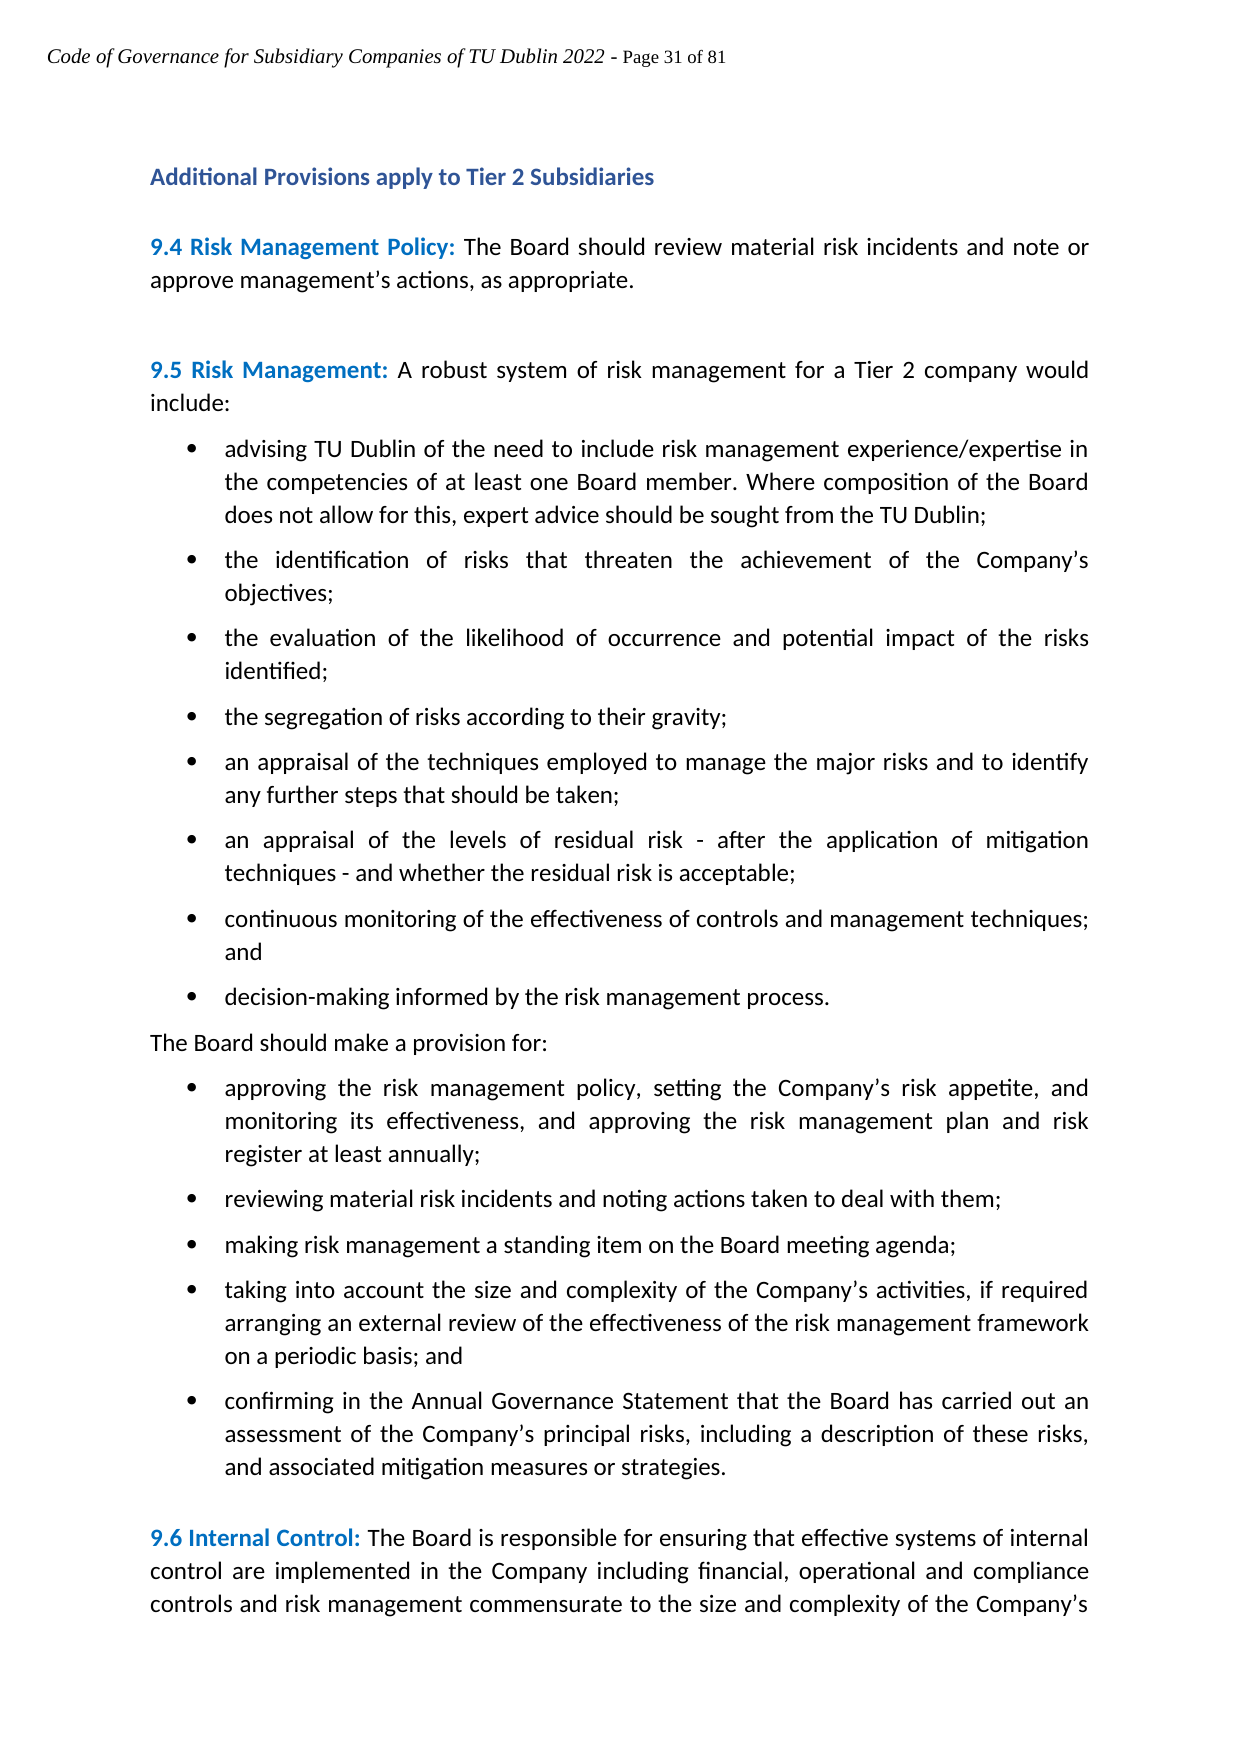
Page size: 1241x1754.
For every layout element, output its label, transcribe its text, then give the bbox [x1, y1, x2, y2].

text 9.5 Risk Management: A robust system of risk management for a Tier 2 company would include: [150, 354, 1090, 418]
list confirming in the Annual Governance Statement that the Board has carried out an assessment of the Company’s principal risks, including a description of these risks, and associated mitigation measures or strategies. [187, 1385, 1090, 1482]
list an appraisal of the levels of residual risk - after the application of mitigation techniques - and whether the residual risk is acceptable; [187, 824, 1090, 888]
list the evaluation of the likelihood of occurrence and potential impact of the risks identified; [187, 622, 1090, 686]
text Additional Provisions apply to Tier 2 Subsidiaries [150, 161, 1090, 191]
list decision-making informed by the risk management process. [187, 981, 1090, 1012]
list the segregation of risks according to their gravity; [187, 701, 1090, 731]
text 9.4 Risk Management Policy: The Board should review material risk incidents and note or approve management’s actions, as appropriate. [150, 231, 1090, 294]
text The Board should make a provision for: [150, 1027, 1090, 1057]
list advising TU Dublin of the need to include risk management experience/expertise in the competencies of at least one Board member. Where composition of the Board does not allow for this, expert advice should be sought from the TU Dublin; [187, 433, 1090, 529]
list taking into account the size and complexity of the Company’s activities, if required arranging an external review of the effectiveness of the risk management framework on a periodic basis; and [187, 1274, 1090, 1371]
list an appraisal of the techniques employed to manage the major risks and to identify any further steps that should be taken; [187, 746, 1090, 810]
list approving the risk management policy, setting the Company’s risk appetite, and monitoring its effectiveness, and approving the risk management plan and risk register at least annually; [187, 1072, 1090, 1168]
list the identification of risks that threaten the achievement of the Company’s objectives; [187, 544, 1090, 608]
list continuous monitoring of the effectiveness of controls and management techniques; and [187, 903, 1090, 966]
list reviewing material risk incidents and noting actions taken to deal with them; [187, 1183, 1090, 1214]
list making risk management a standing item on the Board meeting agenda; [187, 1229, 1090, 1259]
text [150, 1522, 1090, 1618]
